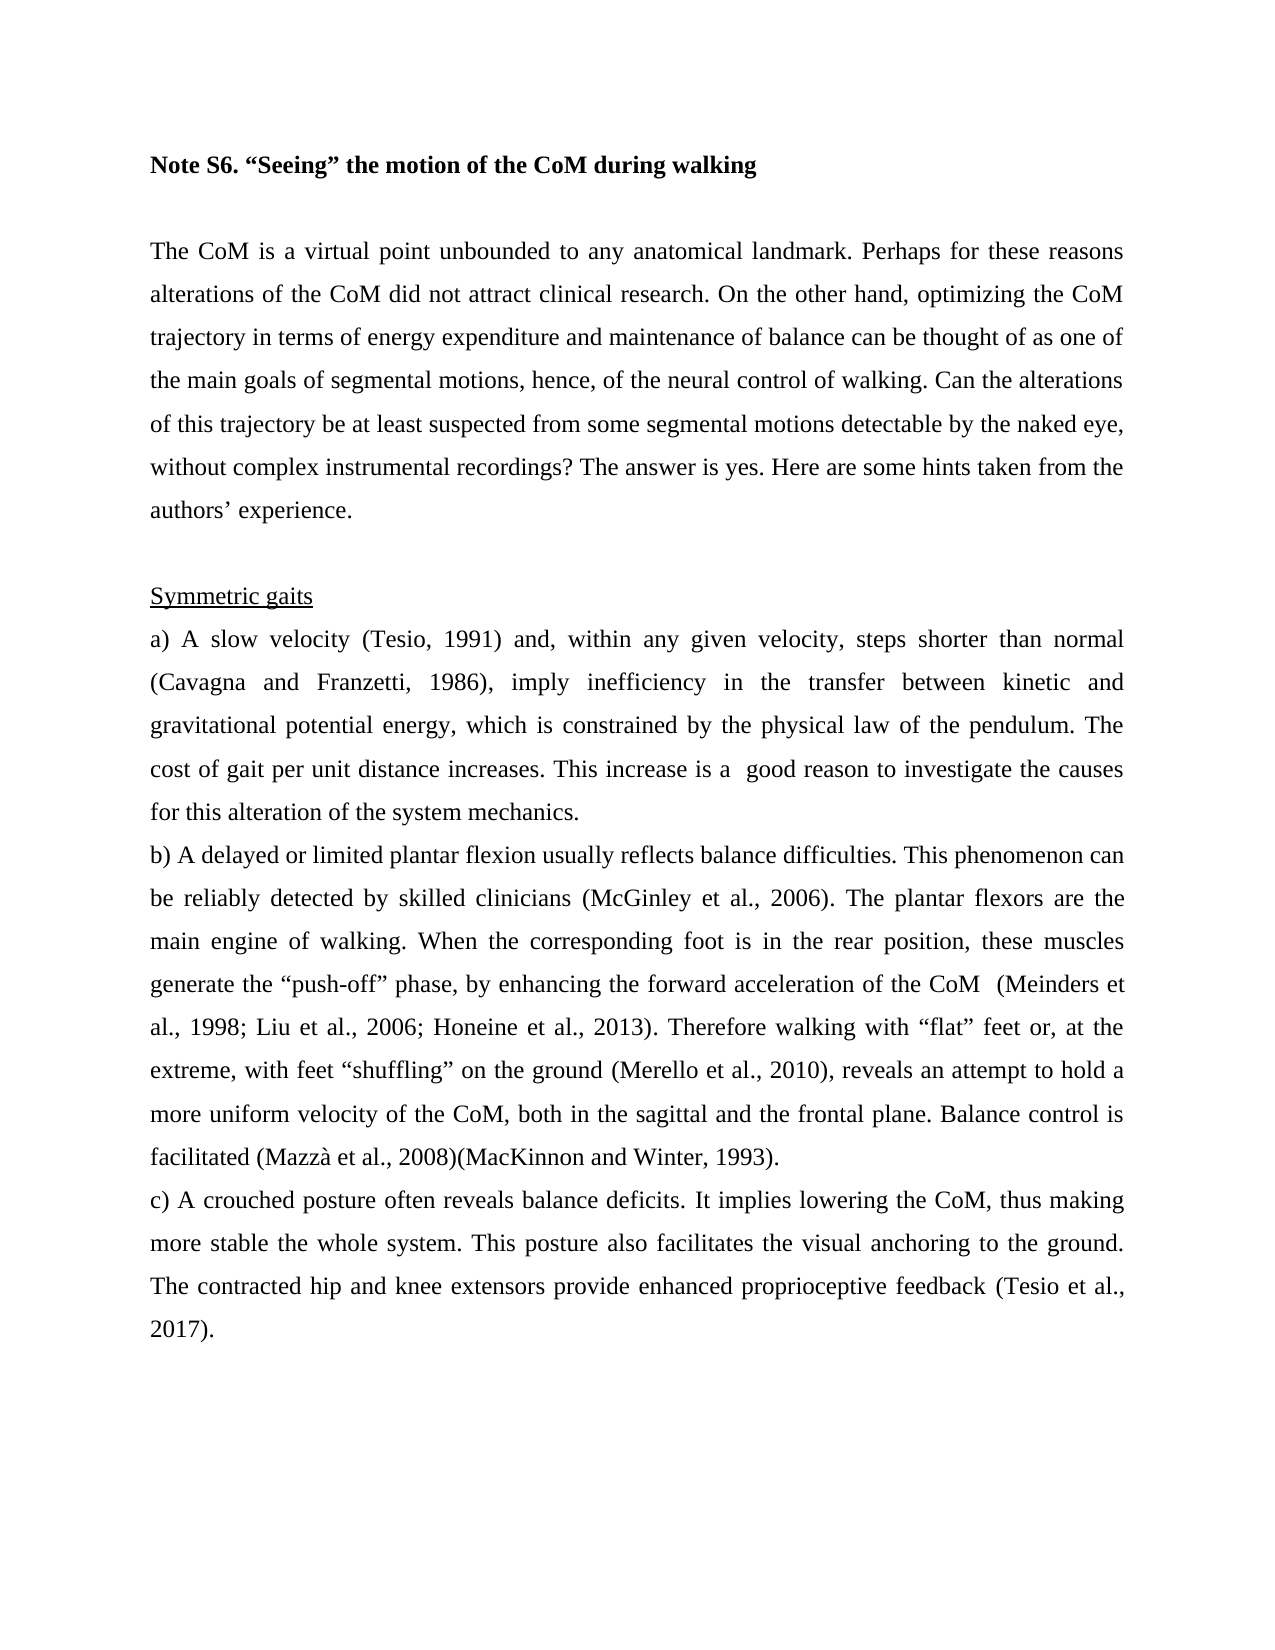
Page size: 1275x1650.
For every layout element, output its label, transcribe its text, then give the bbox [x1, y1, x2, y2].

text Note S6. “Seeing” the motion of the CoM during walking [150, 150, 1125, 179]
text a) A slow velocity (Tesio, 1991) and, within any given velocity, steps shorter than normal (Cavagna and Franzetti, 1986), imply inefficiency in the transfer between kinetic and gravitational potential energy, which is constrained by the physical law of the pendulum. The cost of gait per unit distance increases. This increase is a good reason to investigate the causes for this alteration of the system mechanics. [150, 624, 1125, 826]
text The CoM is a virtual point unbounded to any anatomical landmark. Perhaps for these reasons alterations of the CoM did not attract clinical research. On the other hand, optimizing the CoM trajectory in terms of energy expenditure and maintenance of balance can be thought of as one of the main goals of segmental motions, hence, of the neural control of walking. Can the alterations of this trajectory be at least suspected from some segmental motions detectable by the naked eye, without complex instrumental recordings? The answer is yes. Here are some hints taken from the authors’ experience. [150, 236, 1125, 524]
text Symmetric gaits [150, 581, 1125, 610]
text b) A delayed or limited plantar flexion usually reflects balance difficulties. This phenomenon can be reliably detected by skilled clinicians (McGinley et al., 2006). The plantar flexors are the main engine of walking. When the corresponding foot is in the rear position, these muscles generate the “push-off” phase, by enhancing the forward acceleration of the CoM (Meinders et al., 1998; Liu et al., 2006; Honeine et al., 2013). Therefore walking with “flat” feet or, at the extreme, with feet “shuffling” on the ground (Merello et al., 2010), reveals an attempt to hold a more uniform velocity of the CoM, both in the sagittal and the frontal plane. Balance control is facilitated (Mazzà et al., 2008)(MacKinnon and Winter, 1993). [150, 840, 1125, 1171]
text c) A crouched posture often reveals balance deficits. It implies lowering the CoM, thus making more stable the whole system. This posture also facilitates the visual anchoring to the ground. The contracted hip and knee extensors provide enhanced proprioceptive feedback (Tesio et al., 2017). [150, 1185, 1125, 1343]
